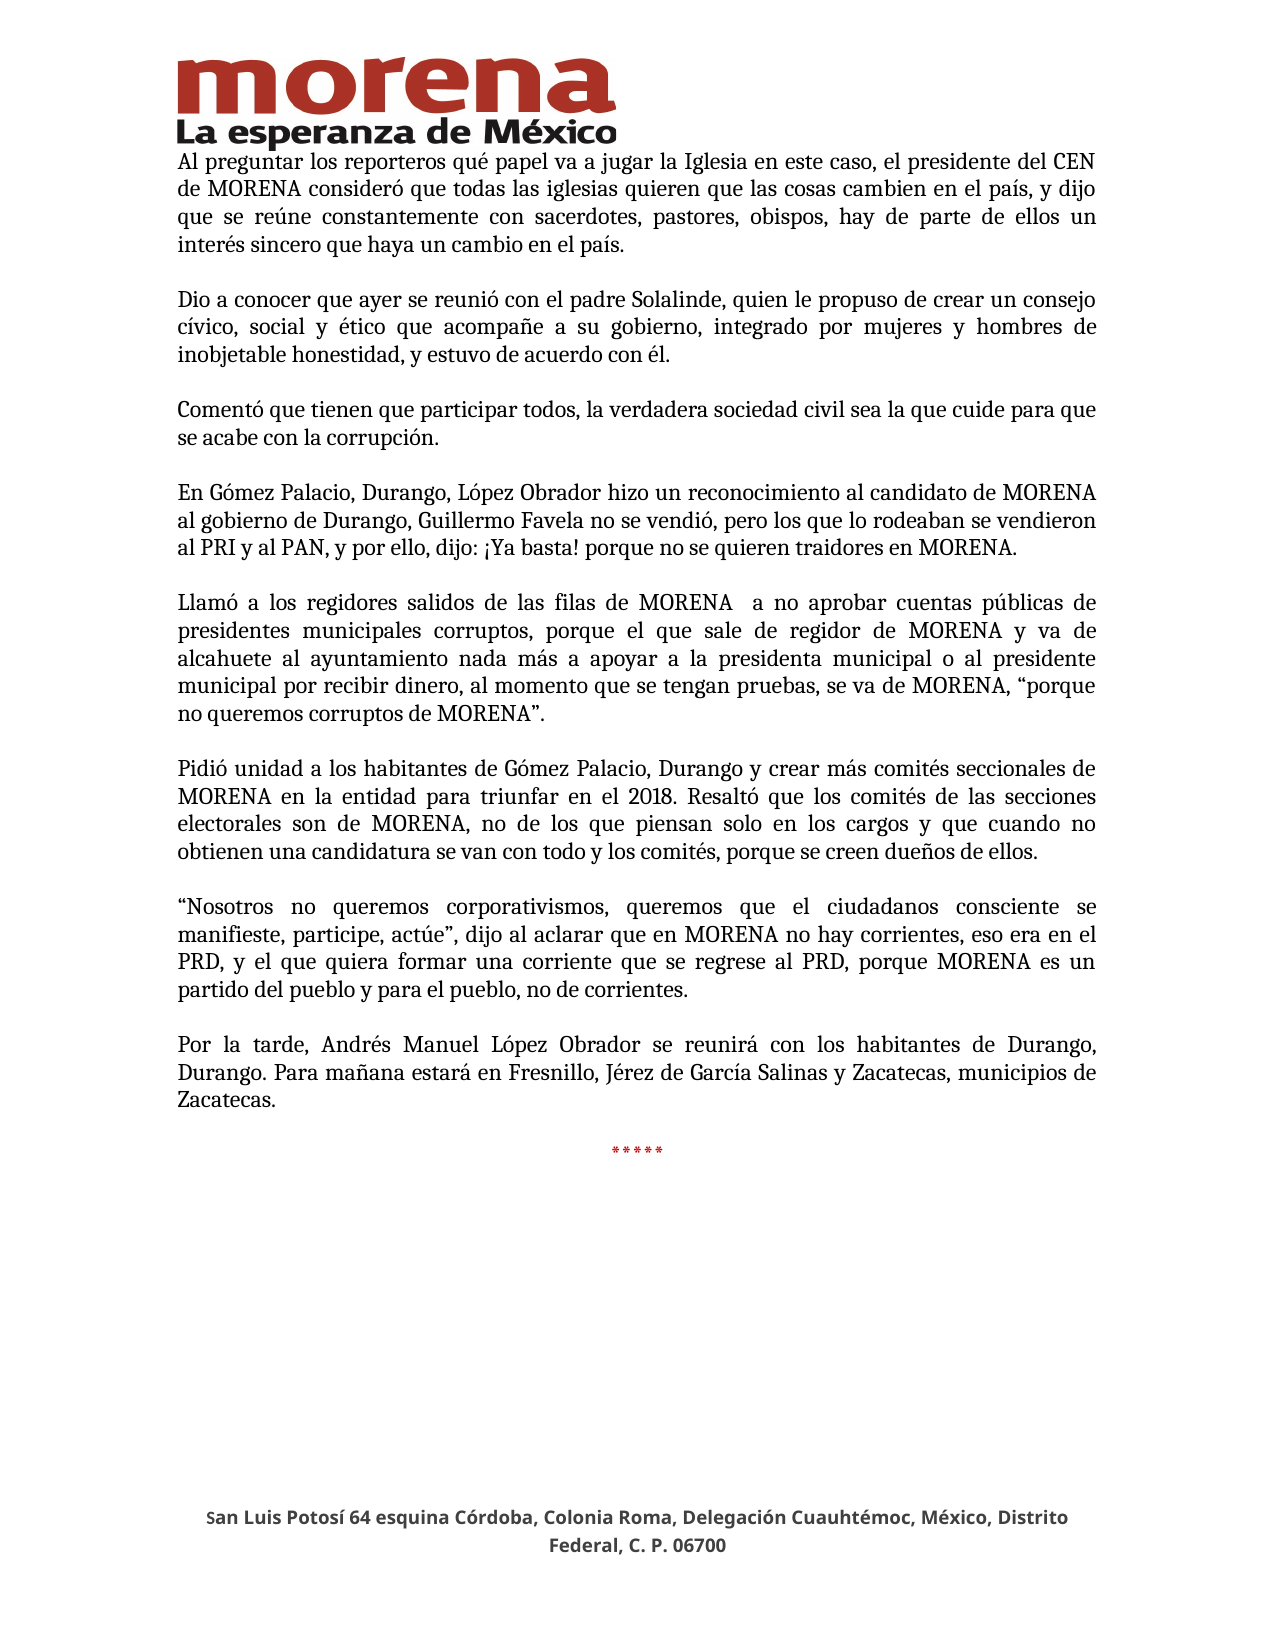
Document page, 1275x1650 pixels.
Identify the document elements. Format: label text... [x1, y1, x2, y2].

text Por la tarde, Andrés Manuel López Obrador se reunirá con los habitantes de Durango, Durango. Para mañana estará en Fresnillo, Jérez de García Salinas y Zacatecas, municipios de Zacatecas. [177, 1031, 1098, 1114]
text Llamó a los regidores salidos de las filas de MORENA a no aprobar cuentas públicas de presidentes municipales corruptos, porque el que sale de regidor de MORENA y va de alcahuete al ayuntamiento nada más a apoyar a la presidenta municipal o al presidente municipal por recibir dinero, al momento que se tengan pruebas, se va de MORENA, “porque no queremos corruptos de MORENA”. [177, 589, 1098, 727]
text Pidió unidad a los habitantes de Gómez Palacio, Durango y crear más comités seccionales de MORENA en la entidad para triunfar en el 2018. Resaltó que los comités de las secciones electorales son de MORENA, no de los que piensan solo en los cargos y que cuando no obtienen una candidatura se van con todo y los comités, porque se creen dueños de ellos. [177, 755, 1098, 865]
text ***** [177, 1141, 1098, 1169]
text Comentó que tienen que participar todos, la verdadera sociedad civil sea la que cuide para que se acabe con la corrupción. [177, 396, 1098, 451]
text En Gómez Palacio, Durango, López Obrador hizo un reconocimiento al candidato de MORENA al gobierno de Durango, Guillermo Favela no se vendió, pero los que lo rodeaban se vendieron al PRI y al PAN, y por ello, dijo: ¡Ya basta! porque no se quieren traidores en MORENA. [177, 479, 1098, 562]
text “Nosotros no queremos corporativismos, queremos que el ciudadanos consciente se manifieste, participe, actúe”, dijo al aclarar que en MORENA no hay corrientes, eso era en el PRD, y el que quiera formar una corriente que se regrese al PRD, porque MORENA es un partido del pueblo y para el pueblo, no de corrientes. [177, 893, 1098, 1003]
picture [177, 57, 617, 148]
text Al preguntar los reporteros qué papel va a jugar la Iglesia en este caso, el presidente del CEN de MORENA consideró que todas las iglesias quieren que las cosas cambien en el país, y dijo que se reúne constantemente con sacerdotes, pastores, obispos, hay de parte de ellos un interés sincero que haya un cambio en el país. [177, 148, 1098, 258]
text Dio a conocer que ayer se reunió con el padre Solalinde, quien le propuso de crear un consejo cívico, social y ético que acompañe a su gobierno, integrado por mujeres y hombres de inobjetable honestidad, y estuvo de acuerdo con él. [177, 286, 1098, 368]
